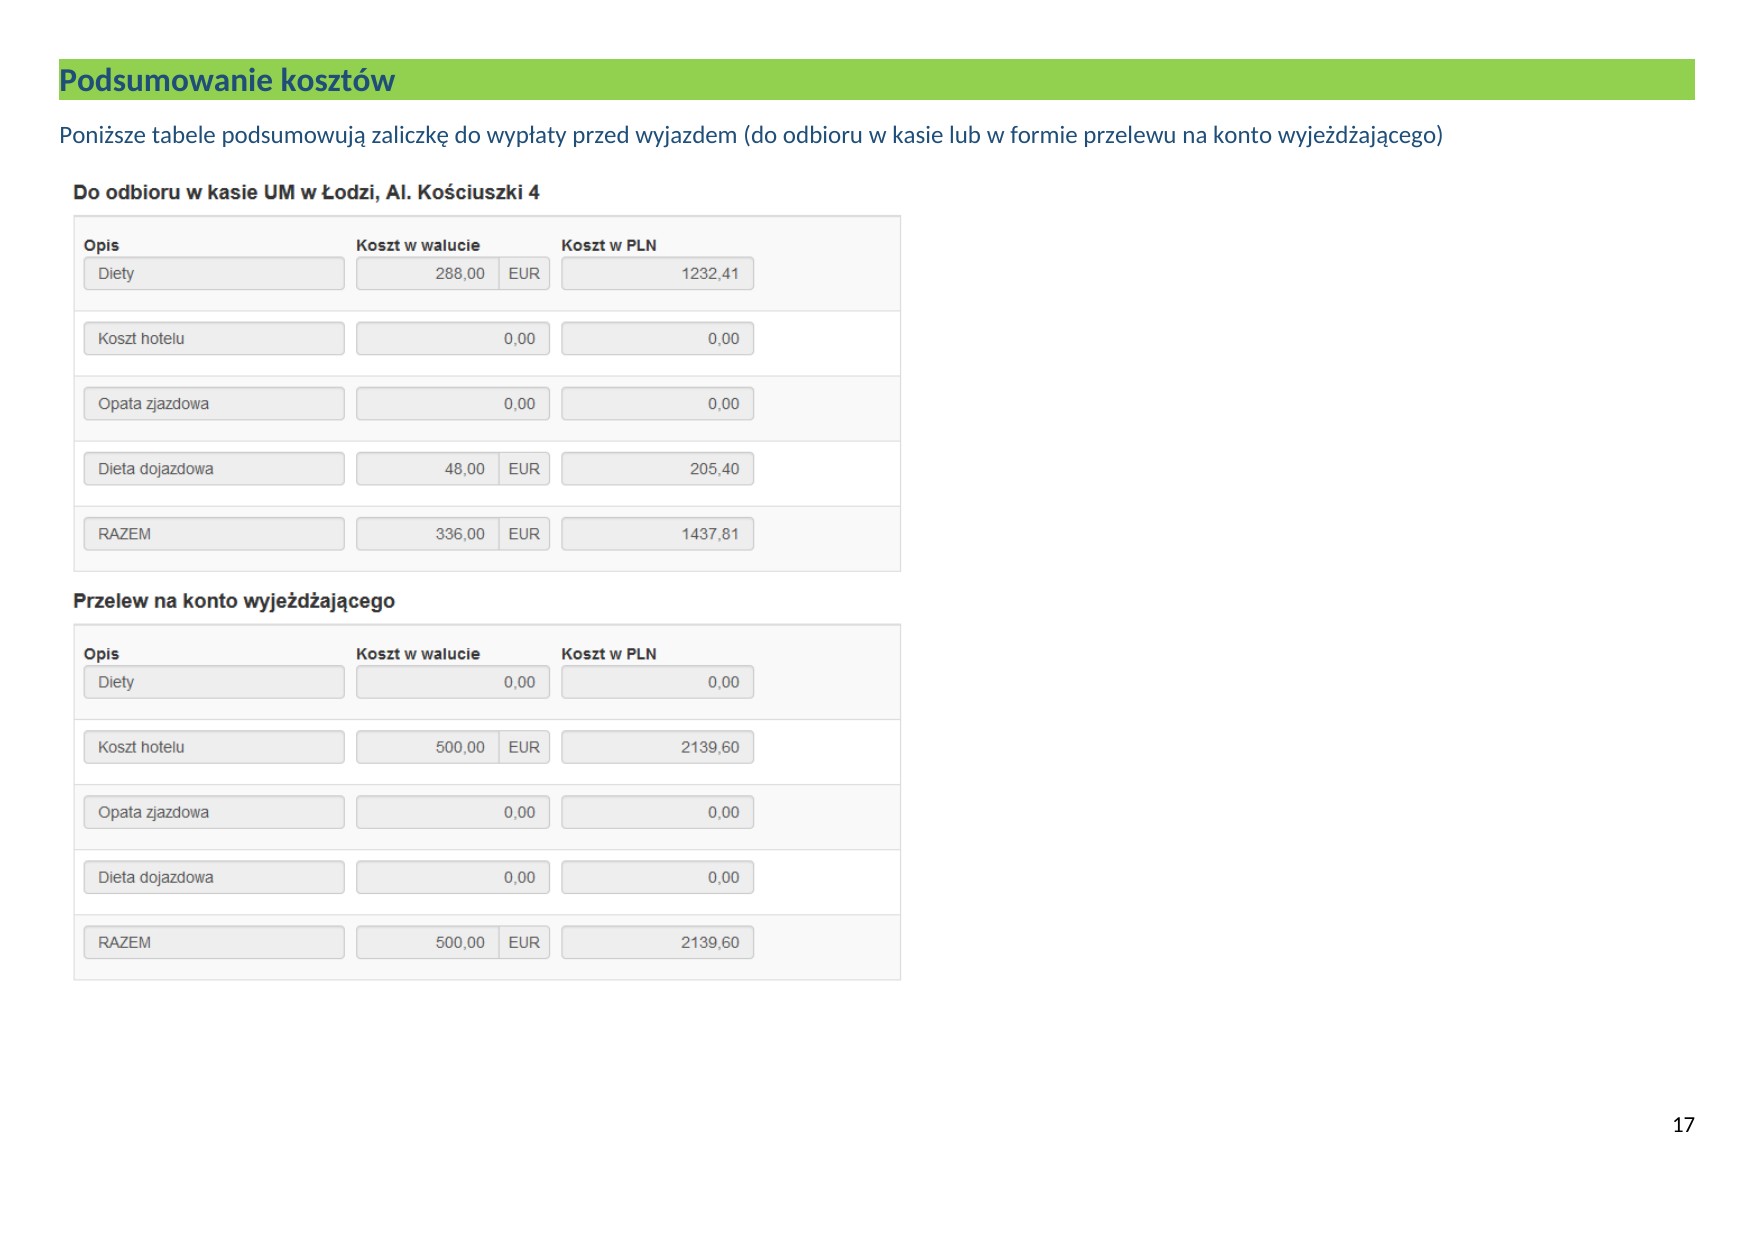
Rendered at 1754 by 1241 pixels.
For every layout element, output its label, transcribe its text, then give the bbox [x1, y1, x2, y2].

text Podsumowanie kosztów [59, 59, 1695, 100]
picture [59, 169, 918, 985]
text Poniższe tabele podsumowują zaliczkę do wypłaty przed wyjazdem (do odbioru w kasie lub w formie przelewu na konto wyjeżdżającego) [59, 120, 1695, 150]
